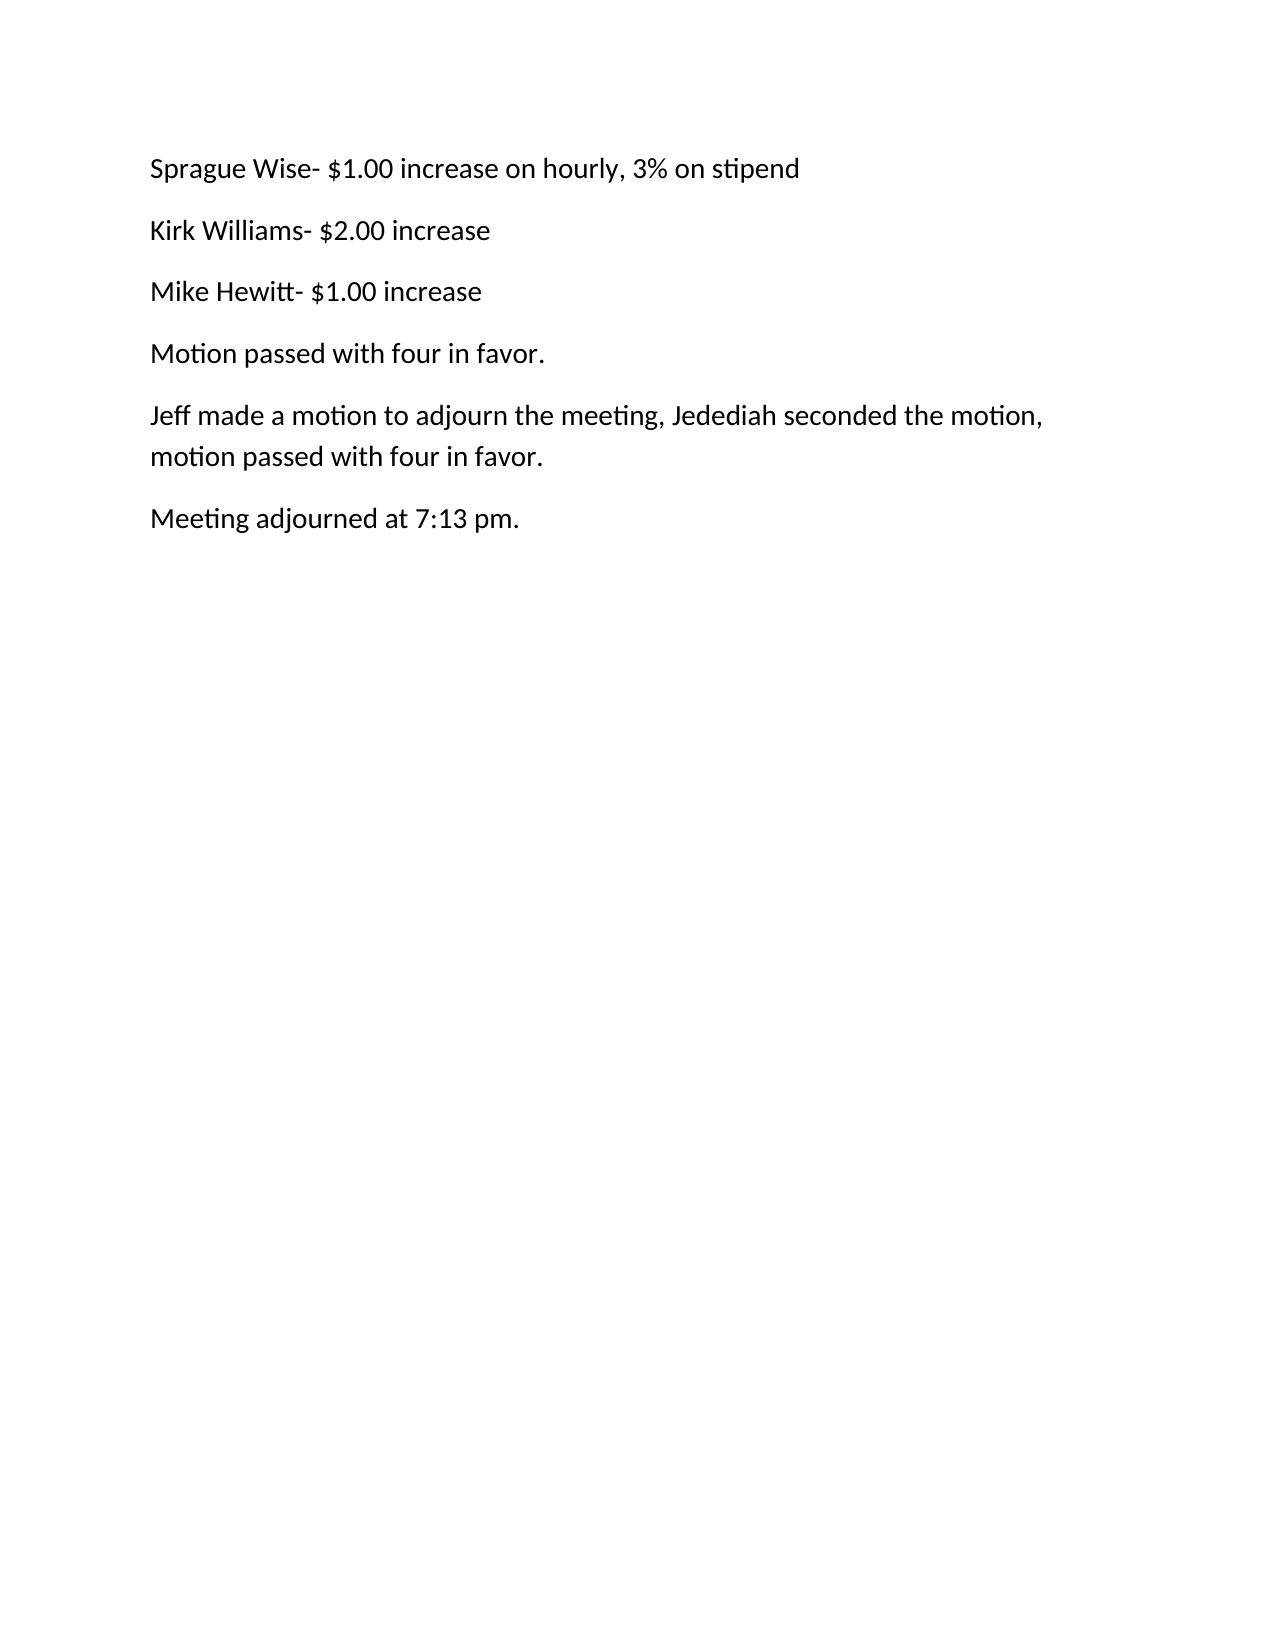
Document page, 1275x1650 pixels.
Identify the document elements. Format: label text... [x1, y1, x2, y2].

text Meeting adjourned at 7:13 pm. [150, 500, 1125, 535]
text Jeff made a motion to adjourn the meeting, Jedediah seconded the motion, motion passed with four in favor. [150, 397, 1125, 474]
text Mike Hewitt- $1.00 increase [150, 273, 1125, 309]
text Motion passed with four in favor. [150, 335, 1125, 371]
text Kirk Williams- $2.00 increase [150, 212, 1125, 247]
text Sprague Wise- $1.00 increase on hourly, 3% on stipend [150, 150, 1125, 186]
